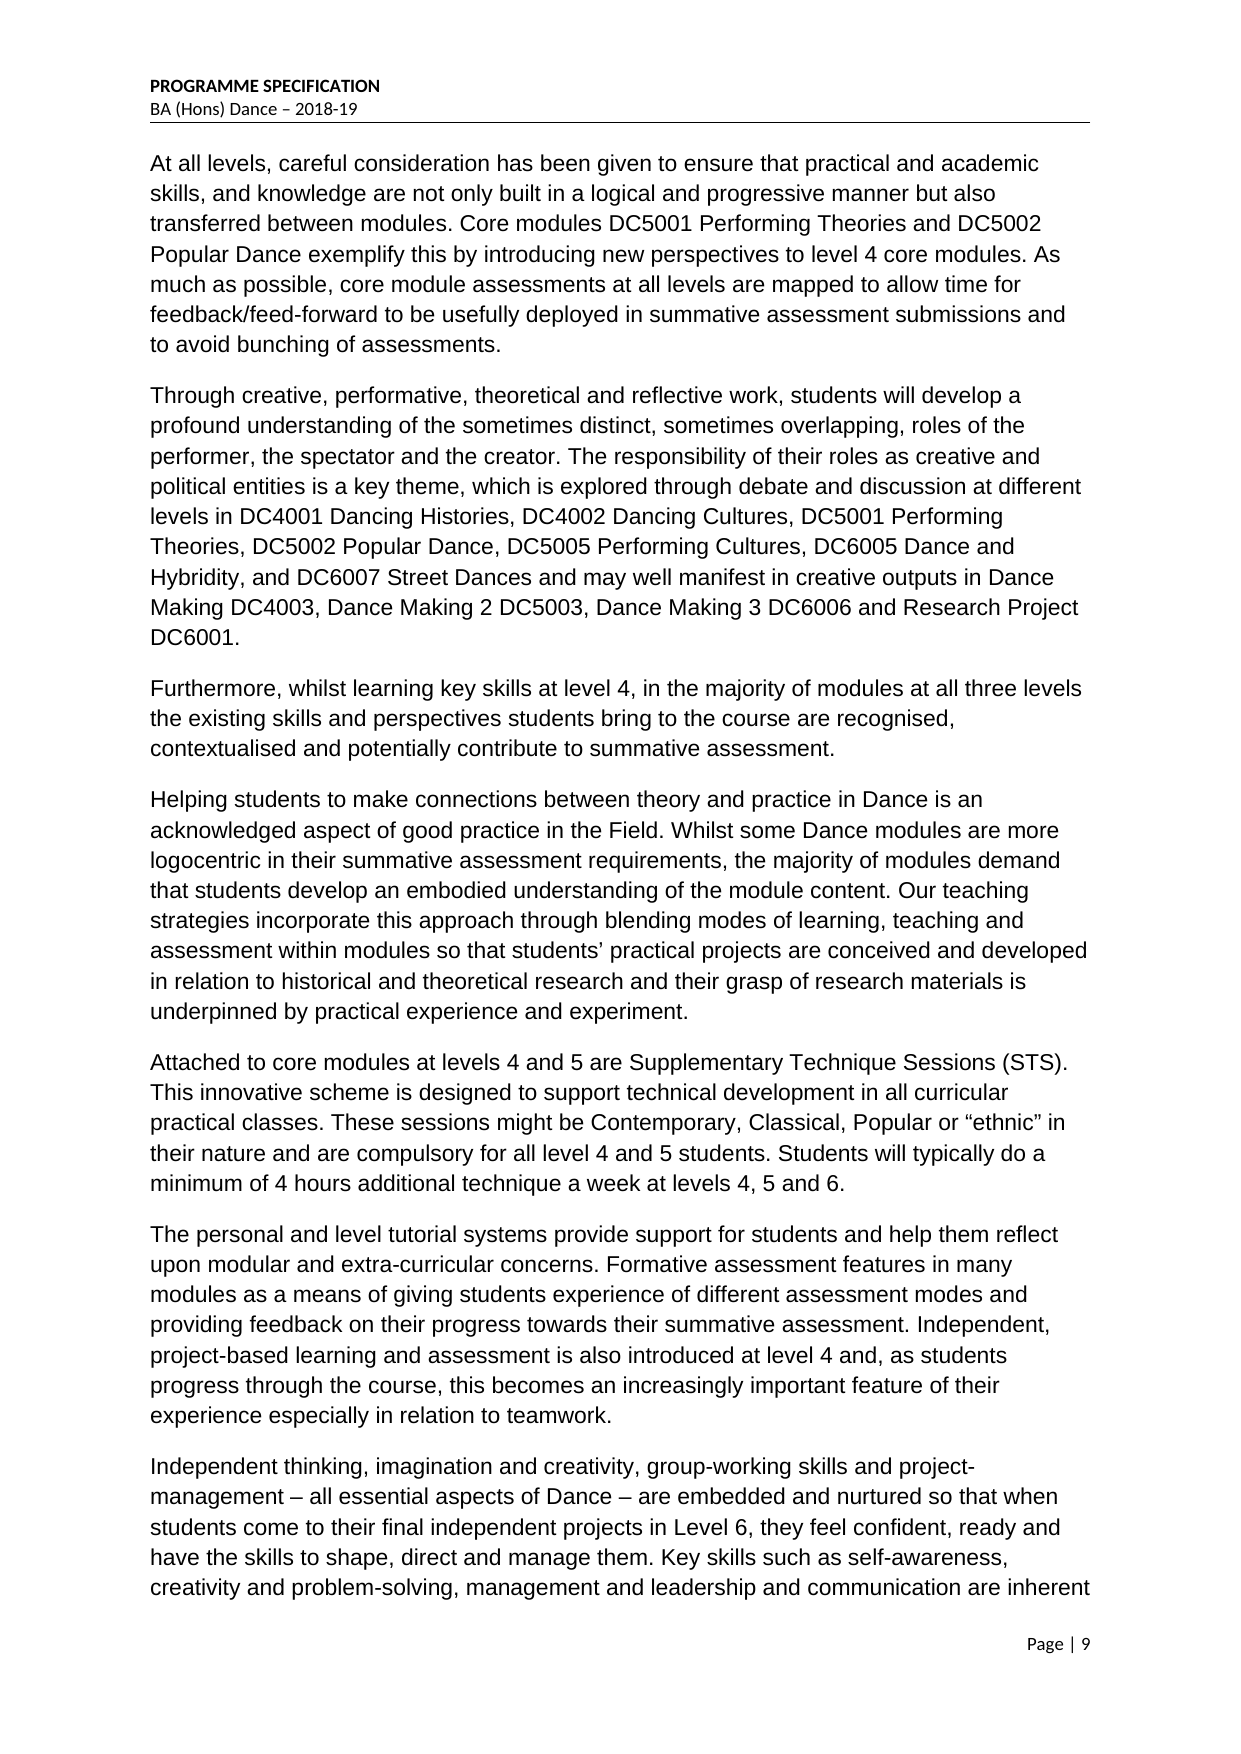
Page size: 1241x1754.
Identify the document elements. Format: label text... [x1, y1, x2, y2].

text At all levels, careful consideration has been given to ensure that practical and academic skills, and knowledge are not only built in a logical and progressive manner but also transferred between modules. Core modules DC5001 Performing Theories and DC5002 Popular Dance exemplify this by introducing new perspectives to level 4 core modules. As much as possible, core module assessments at all levels are mapped to allow time for feedback/feed-forward to be usefully deployed in summative assessment submissions and to avoid bunching of assessments. [150, 150, 1090, 358]
text Helping students to make connections between theory and practice in Dance is an acknowledged aspect of good practice in the Field. Whilst some Dance modules are more logocentric in their summative assessment requirements, the majority of modules demand that students develop an embodied understanding of the module content. Our teaching strategies incorporate this approach through blending modes of learning, teaching and assessment within modules so that students’ practical projects are conceived and developed in relation to historical and theoretical research and their grasp of research materials is underpinned by practical experience and experiment. [150, 786, 1090, 1024]
text The personal and level tutorial systems provide support for students and help them reflect upon modular and extra-curricular concerns. Formative assessment features in many modules as a means of giving students experience of different assessment modes and providing feedback on their progress towards their summative assessment. Independent, project-based learning and assessment is also introduced at level 4 and, as students progress through the course, this becomes an increasingly important feature of their experience especially in relation to teamwork. [150, 1221, 1090, 1428]
text Furthermore, whilst learning key skills at level 4, in the majority of modules at all three levels the existing skills and perspectives students bring to the course are recognised, contextualised and potentially contribute to summative assessment. [150, 675, 1090, 762]
text Attached to core modules at levels 4 and 5 are Supplementary Technique Sessions (STS). This innovative scheme is designed to support technical development in all curricular practical classes. These sessions might be Contemporary, Classical, Popular or “ethnic” in their nature and are compulsory for all level 4 and 5 students. Students will typically do a minimum of 4 hours additional technique a week at levels 4, 5 and 6. [150, 1049, 1090, 1196]
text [150, 1453, 1090, 1600]
text Through creative, performative, theoretical and reflective work, students will develop a profound understanding of the sometimes distinct, sometimes overlapping, roles of the performer, the spectator and the creator. The responsibility of their roles as creative and political entities is a key theme, which is explored through debate and discussion at different levels in DC4001 Dancing Histories, DC4002 Dancing Cultures, DC5001 Performing Theories, DC5002 Popular Dance, DC5005 Performing Cultures, DC6005 Dance and Hybridity, and DC6007 Street Dances and may well manifest in creative outputs in Dance Making DC4003, Dance Making 2 DC5003, Dance Making 3 DC6006 and Research Project DC6001. [150, 382, 1090, 650]
